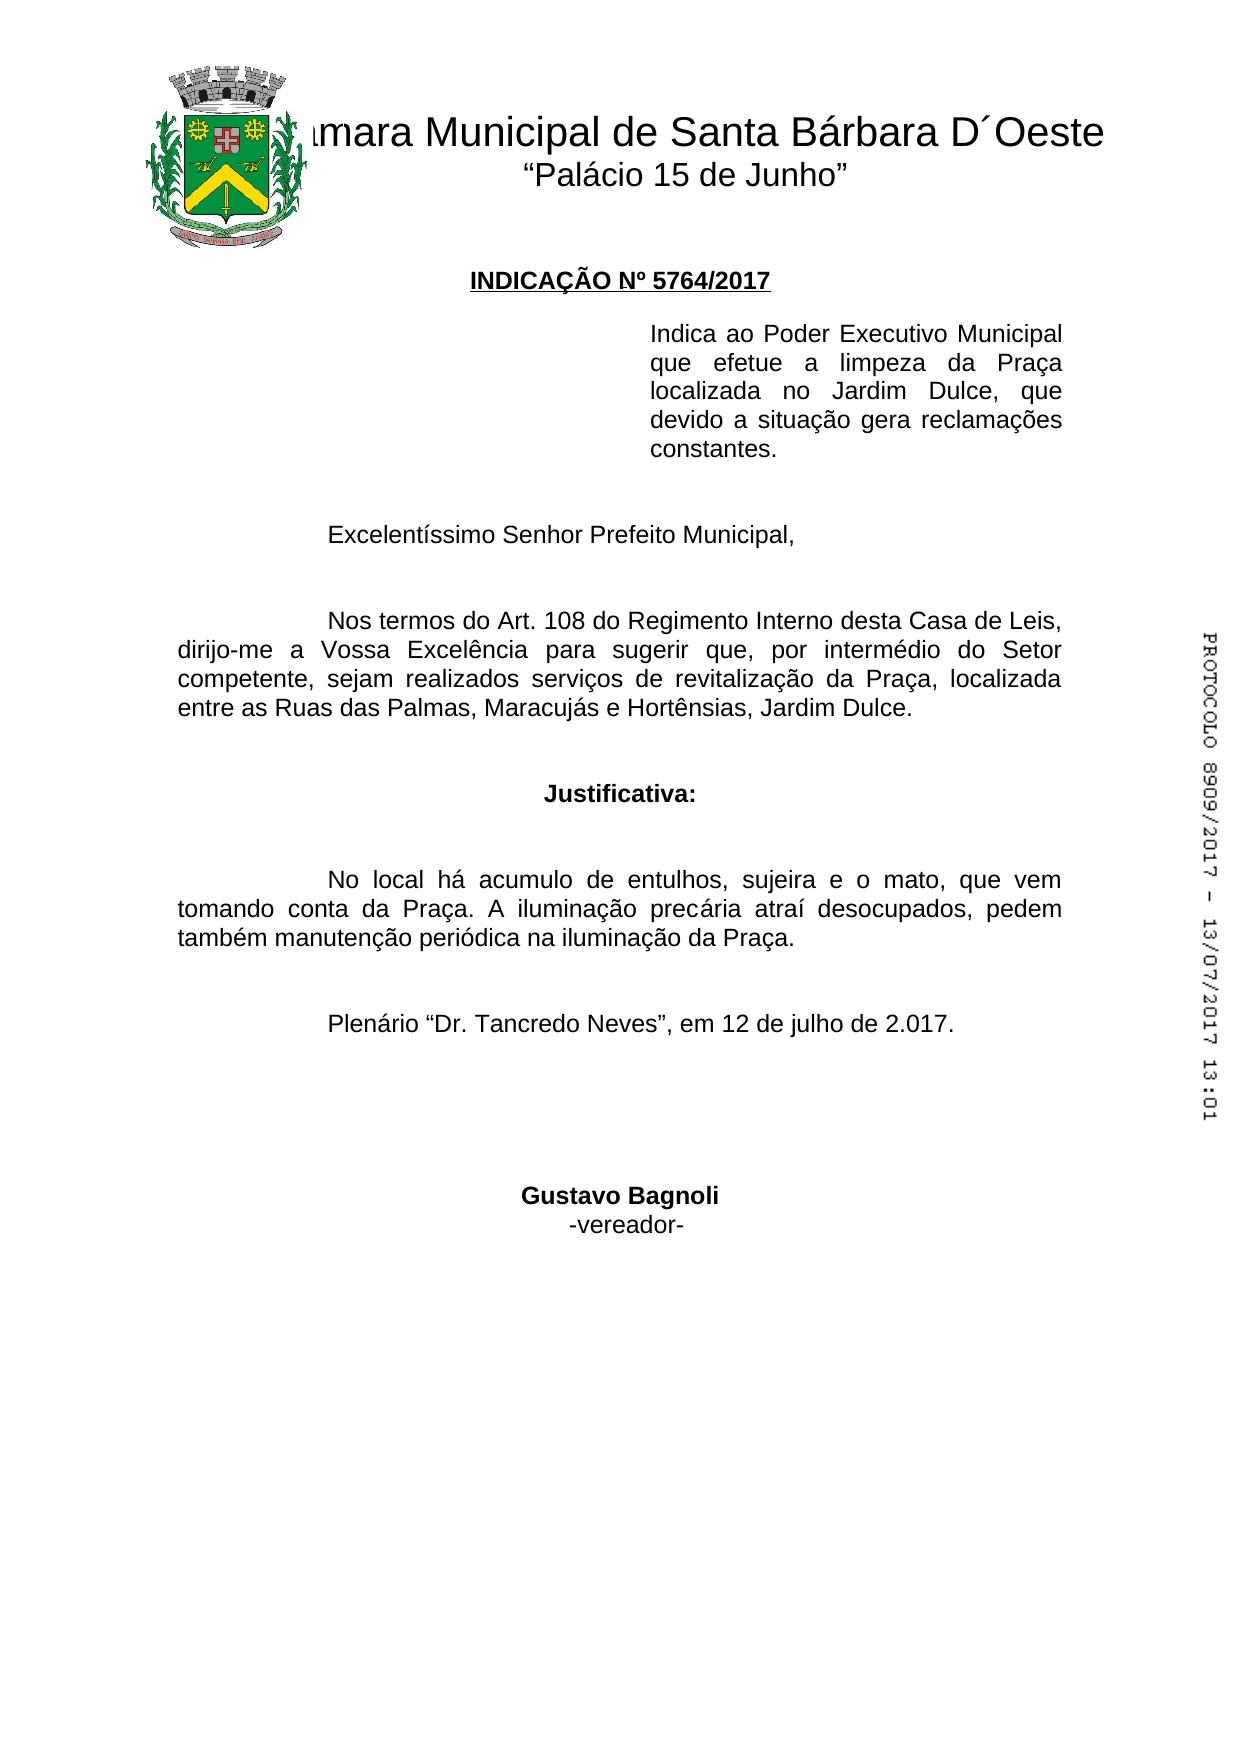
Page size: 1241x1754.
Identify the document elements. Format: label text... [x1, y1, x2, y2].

picture [1177, 629, 1241, 1125]
text No local há acumulo de entulhos, sujeira e o mato, que vem tomando conta da Praça. A iluminação precária atraí desocupados, pedem também manutenção periódica na iluminação da Praça. [177, 865, 1063, 951]
title INDICAÇÃO Nº 5764/2017 [177, 266, 1063, 294]
text Nos termos do Art. 108 do Regimento Interno desta Casa de Leis, dirijo-me a Vossa Excelência para sugerir que, por intermédio do Setor competente, sejam realizados serviços de revitalização da Praça, localizada entre as Ruas das Palmas, Maracujás e Hortênsias, Jardim Dulce. [177, 606, 1063, 721]
text Indica ao Poder Executivo Municipal que efetue a limpeza da Praça localizada no Jardim Dulce, que devido a situação gera reclamações constantes. [650, 319, 1063, 462]
picture [145, 66, 314, 255]
text Plenário “Dr. Tancredo Neves”, em 12 de julho de 2.017. [177, 1009, 1063, 1037]
text Justificativa: [177, 779, 1063, 807]
text -vereador- [177, 1210, 1063, 1239]
text Gustavo Bagnoli [177, 1181, 1063, 1210]
text Excelentíssimo Senhor Prefeito Municipal, [177, 520, 1063, 549]
